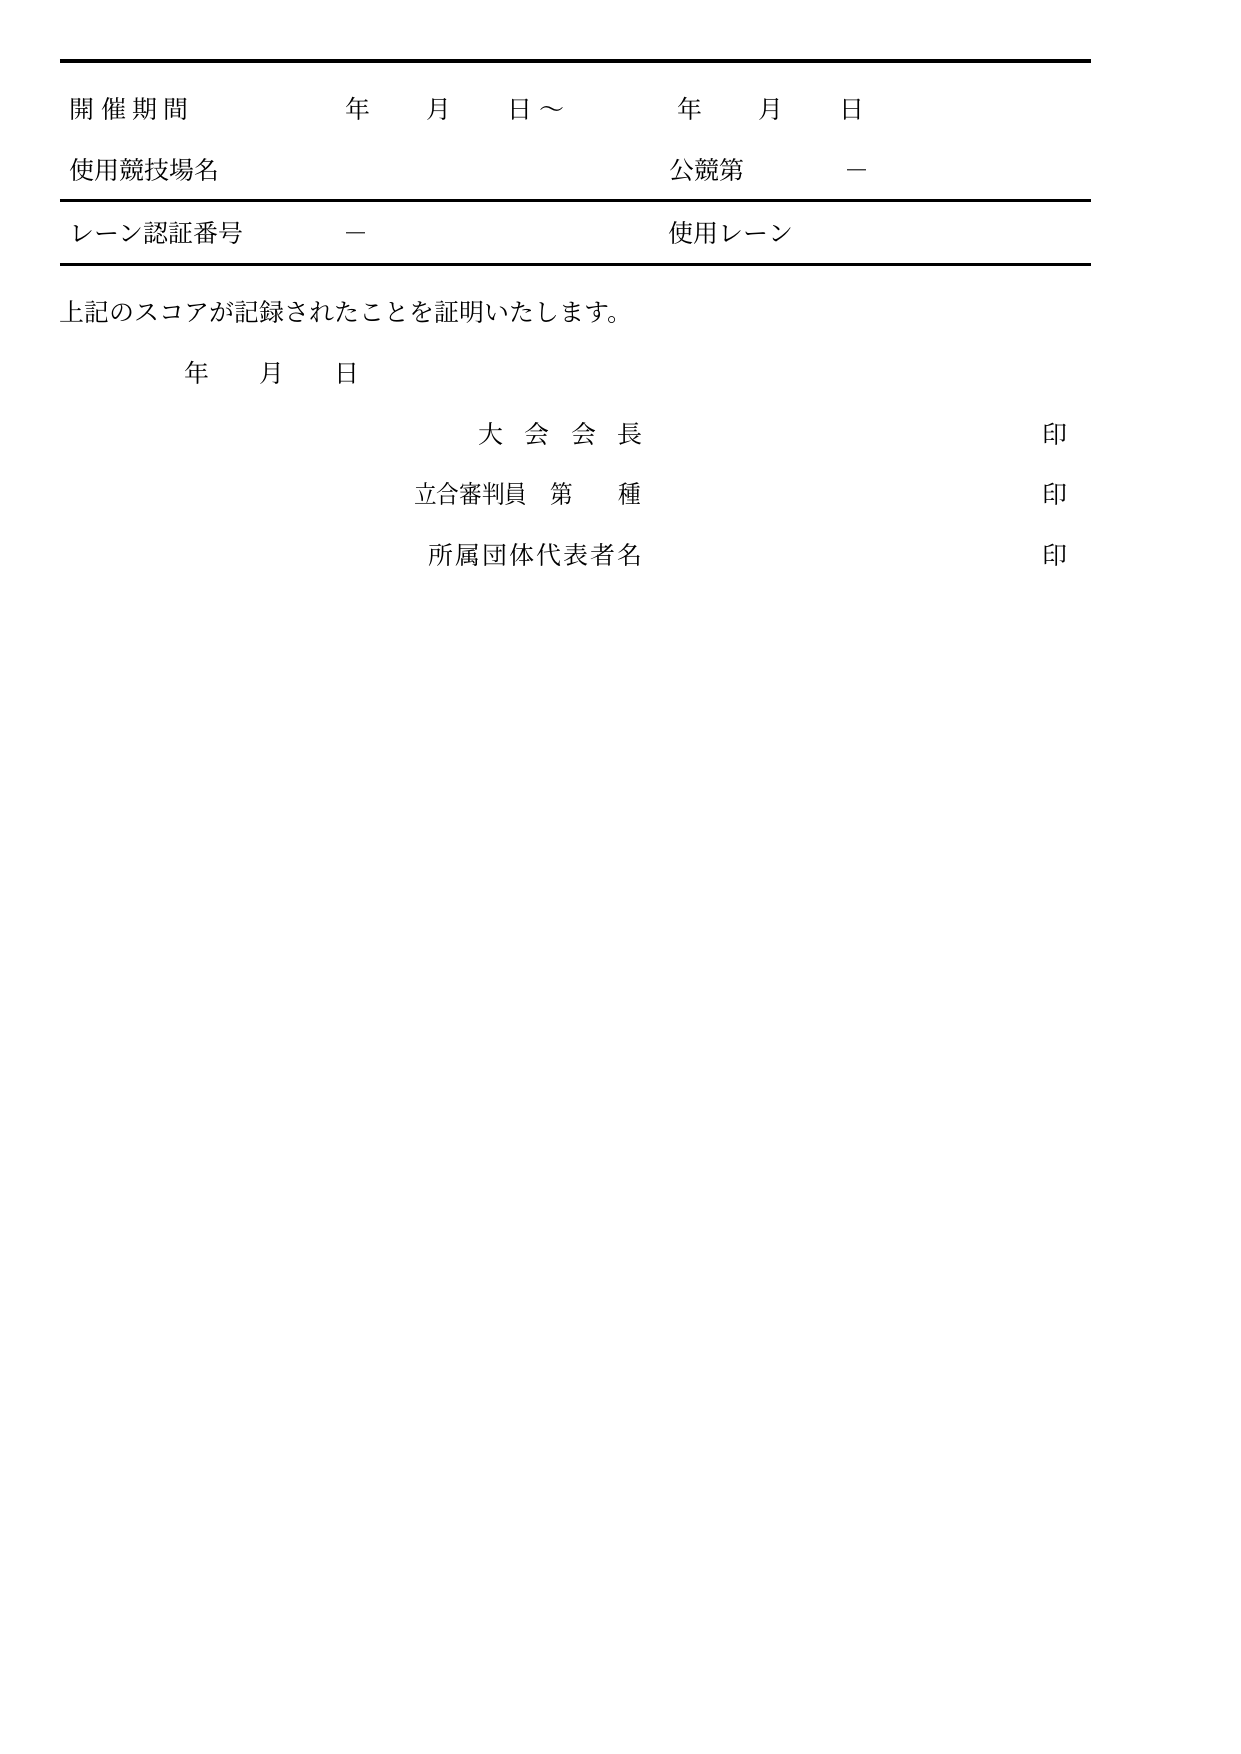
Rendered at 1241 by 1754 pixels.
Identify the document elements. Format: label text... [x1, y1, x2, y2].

table_cell 使用競技場名 公競第 － [60, 138, 1091, 199]
text 立合審判員 第 種 印 [59, 463, 1067, 523]
text 上記のスコアが記録されたことを証明いたします。 [59, 281, 1092, 341]
table_cell 開 催 期 間 年 月 日 ～ 年 月 日 [60, 63, 1091, 138]
text 所属団体代表者名 印 [59, 523, 1067, 584]
table_cell レーン認証番号 － 使用レーン [60, 202, 1091, 262]
text 年 月 日 [59, 341, 1092, 402]
text 大会会長 印 [59, 402, 1067, 463]
